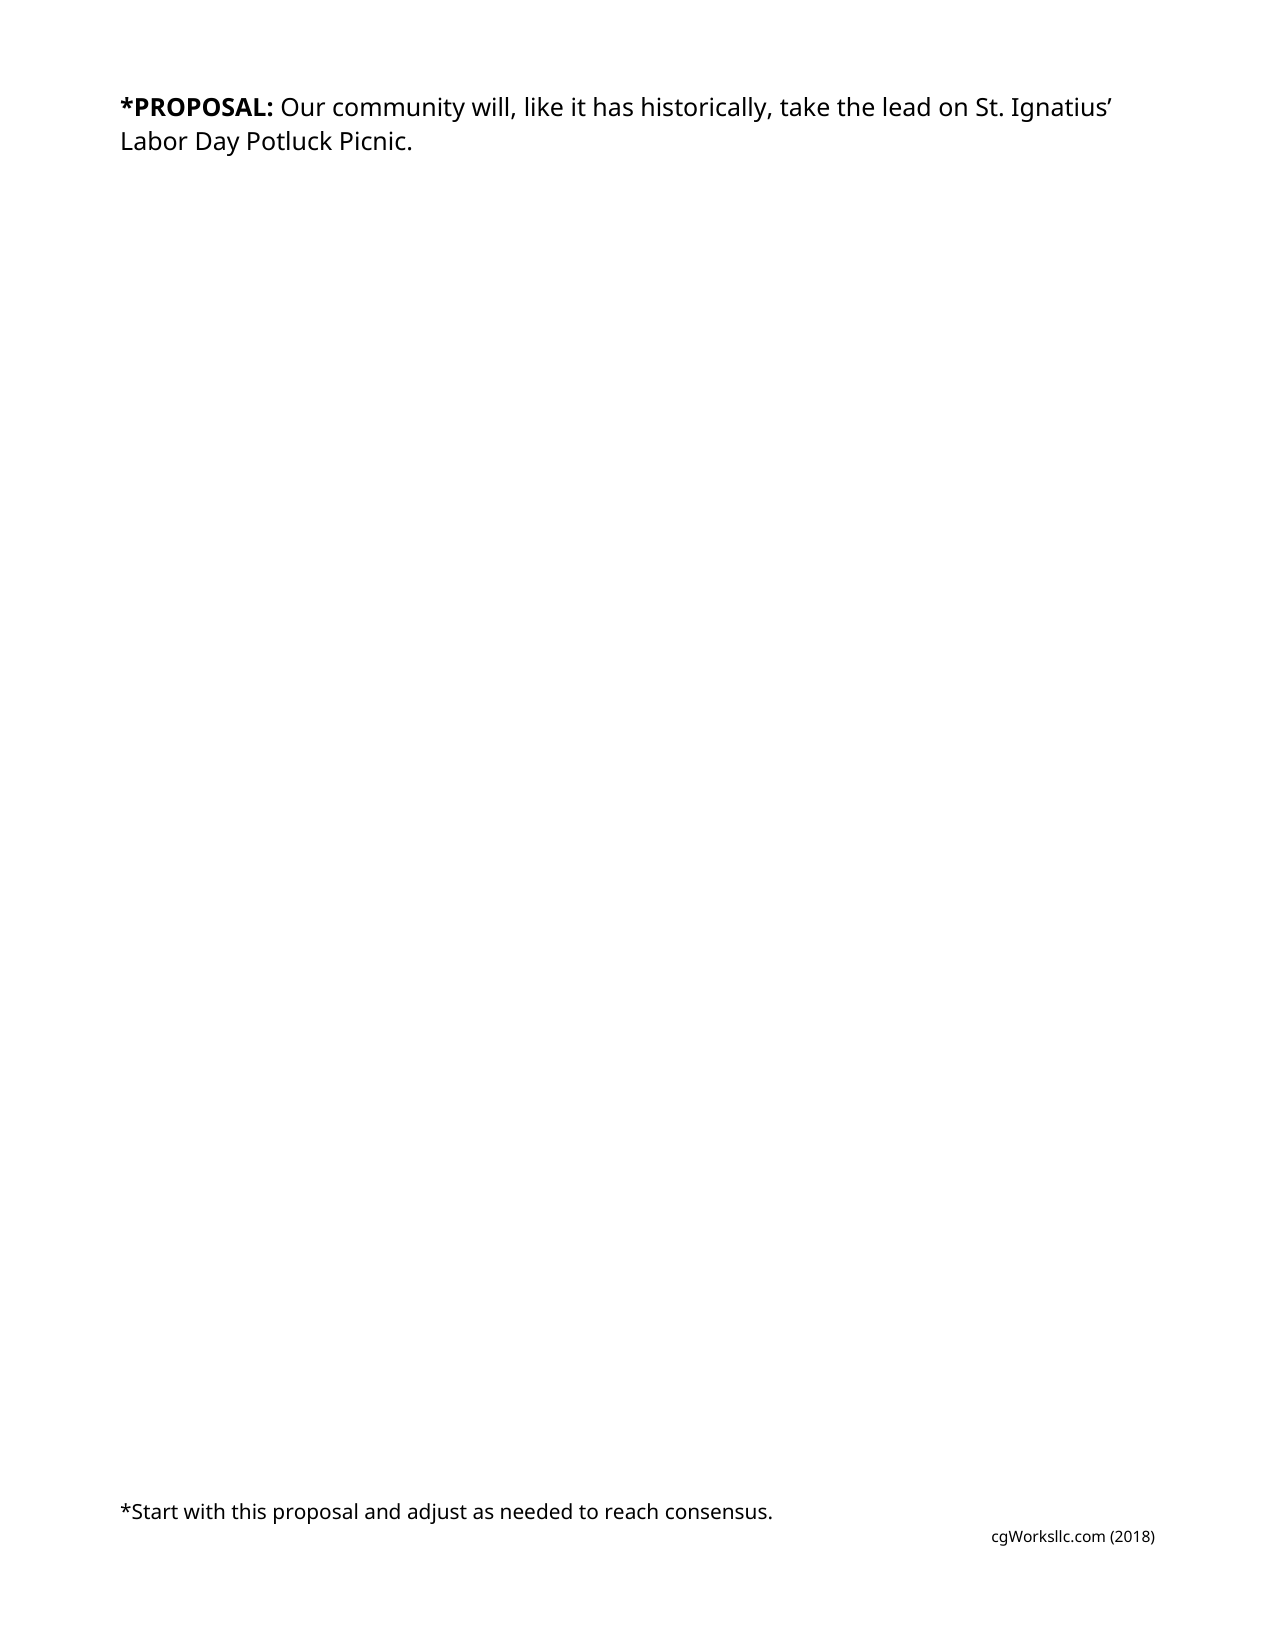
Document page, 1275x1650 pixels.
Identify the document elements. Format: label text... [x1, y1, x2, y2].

text *PROPOSAL: Our community will, like it has historically, take the lead on St. Ignatius’ Labor Day Potluck Picnic. [120, 90, 1155, 158]
